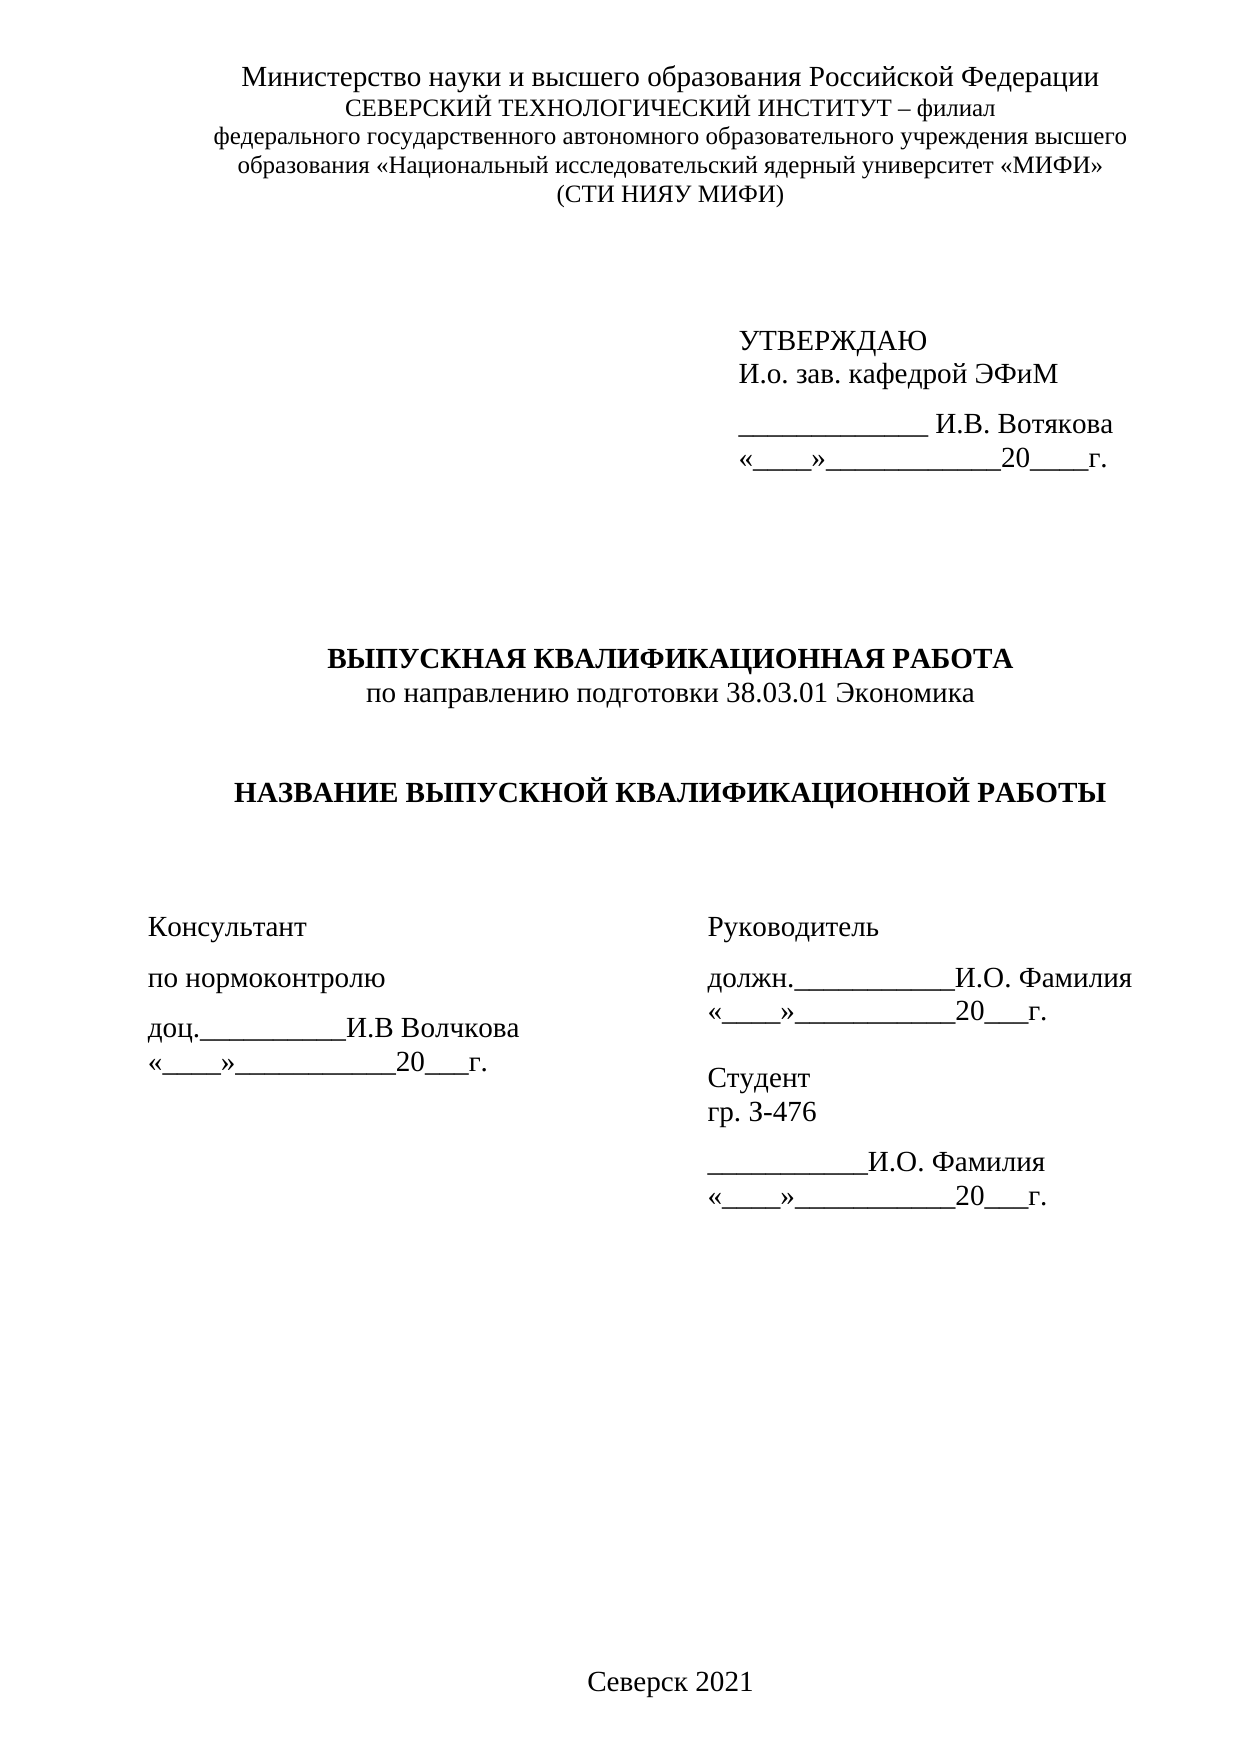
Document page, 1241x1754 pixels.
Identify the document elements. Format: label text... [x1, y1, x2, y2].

text ВЫПУСКНАЯ КВАЛИФИКАЦИОННАЯ РАБОТА [148, 641, 1193, 675]
text Студент [707, 1061, 1193, 1094]
text Руководитель [707, 909, 1193, 943]
text по направлению подготовки 38.03.01 Экономика [148, 675, 1193, 708]
text Консультант [148, 909, 633, 943]
text НАЗВАНИЕ ВЫПУСКНОЙ КВАЛИФИКАЦИОННОЙ РАБОТЫ [148, 775, 1193, 809]
text доц.__________И.В Волчкова [148, 1010, 633, 1044]
text УТВЕРЖДАЮ [738, 323, 1193, 356]
text «____»___________20___г. [148, 1044, 633, 1077]
text «____»____________20____г. [738, 440, 1193, 473]
text _____________ И.В. Вотякова [738, 406, 1193, 440]
text «____»___________20___г. [707, 993, 1193, 1027]
text по нормоконтролю [148, 960, 633, 993]
text ___________И.О. Фамилия [707, 1144, 1193, 1178]
text гр. З-476 [707, 1094, 1193, 1128]
text «____»___________20___г. [707, 1178, 1193, 1211]
text И.о. зав. кафедрой ЭФиМ [738, 356, 1193, 390]
text должн.___________И.О. Фамилия [707, 960, 1193, 993]
